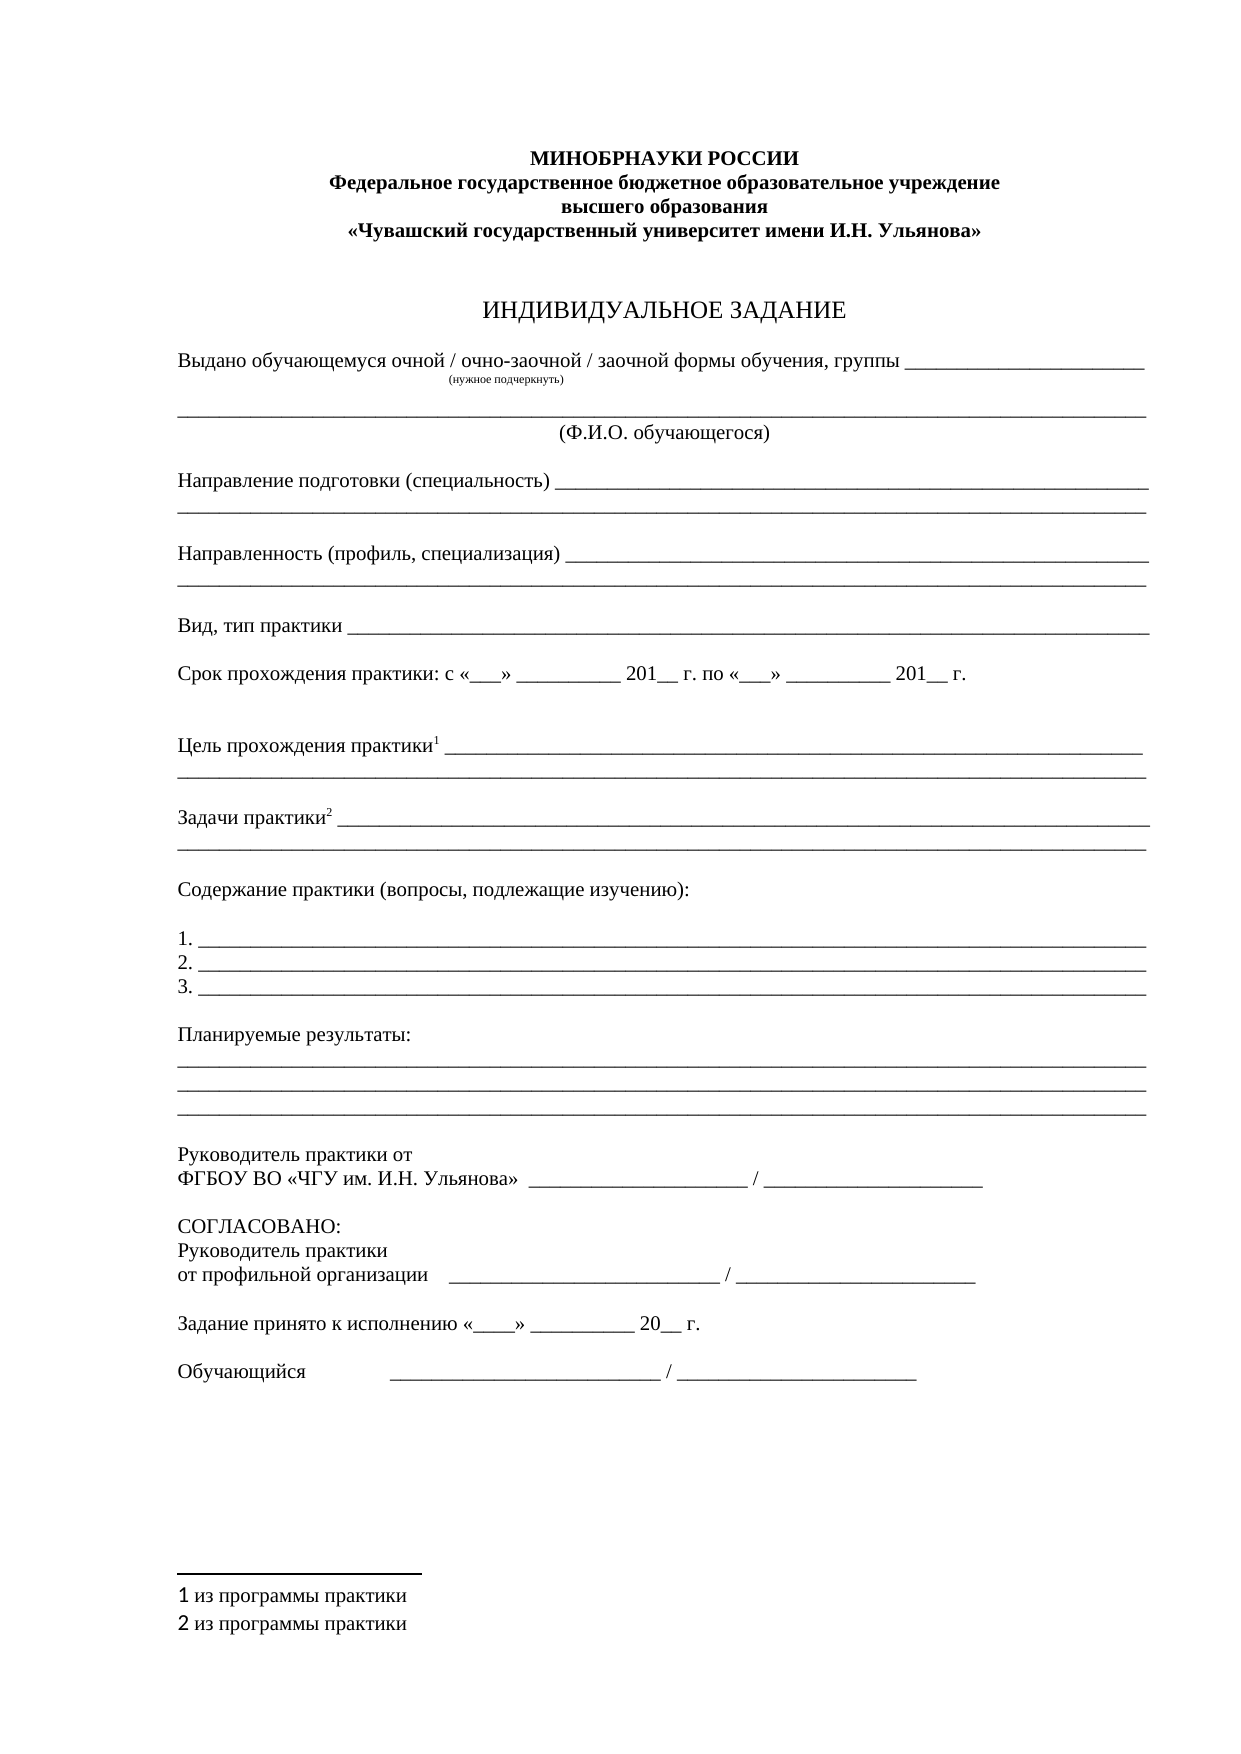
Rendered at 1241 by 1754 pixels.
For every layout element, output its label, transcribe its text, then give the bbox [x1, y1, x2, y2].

text _____________________________________________________________________________________________ [177, 396, 1152, 420]
text _____________________________________________________________________________________________ [177, 829, 1152, 853]
text (Ф.И.О. обучающегося) [177, 420, 1152, 444]
text Вид, тип практики _____________________________________________________________________________ [177, 613, 1152, 637]
text Срок прохождения практики: с «___» __________ 201__ г. по «___» __________ 201__ г. [177, 661, 1152, 685]
text от профильной организации __________________________ / _______________________ [177, 1262, 1152, 1286]
text Федеральное государственное бюджетное образовательное учреждение [177, 170, 1152, 194]
text Направленность (профиль, специализация) ________________________________________________________ [177, 541, 1152, 564]
text Задание принято к исполнению «____» __________ 20__ г. [177, 1311, 1152, 1334]
text Руководитель практики от [177, 1142, 1152, 1166]
text 1. ___________________________________________________________________________________________ [177, 926, 1152, 949]
text Задачи практики ______________________________________________________________________________ [177, 805, 1152, 829]
text 3. ___________________________________________________________________________________________ [177, 974, 1152, 998]
text 2. ___________________________________________________________________________________________ [177, 949, 1152, 974]
text ФГБОУ ВО «ЧГУ им. И.Н. Ульянова» _____________________ / _____________________ [177, 1166, 1152, 1190]
text _______________________________________________________________________________________________________________________________________________________________________________________________________________________________________________________________________________________ [177, 1046, 1152, 1118]
text Обучающийся __________________________ / _______________________ [177, 1359, 1152, 1383]
text Планируемые результаты: [177, 1022, 1152, 1046]
text (нужное подчеркнуть) [177, 372, 1152, 396]
text Руководитель практики [177, 1238, 1152, 1262]
text ИНДИВИДУАЛЬНОЕ ЗАДАНИЕ [177, 295, 1152, 324]
text _____________________________________________________________________________________________ [177, 757, 1152, 781]
text Содержание практики (вопросы, подлежащие изучению): [177, 877, 1152, 901]
text СОГЛАСОВАНО: [177, 1214, 1152, 1238]
text Направление подготовки (специальность) _________________________________________________________ [177, 468, 1152, 492]
text «Чувашский государственный университет имени И.Н. Ульянова» [177, 218, 1152, 242]
text Выдано обучающемуся очной / очно-заочной / заочной формы обучения, группы _______________________ [177, 348, 1152, 372]
text МИНОБРНАУКИ РОССИИ [177, 146, 1152, 170]
text высшего образования [177, 194, 1152, 218]
text _____________________________________________________________________________________________ [177, 492, 1152, 516]
text Цель прохождения практики ___________________________________________________________________ [177, 733, 1152, 757]
text _____________________________________________________________________________________________ [177, 564, 1152, 589]
